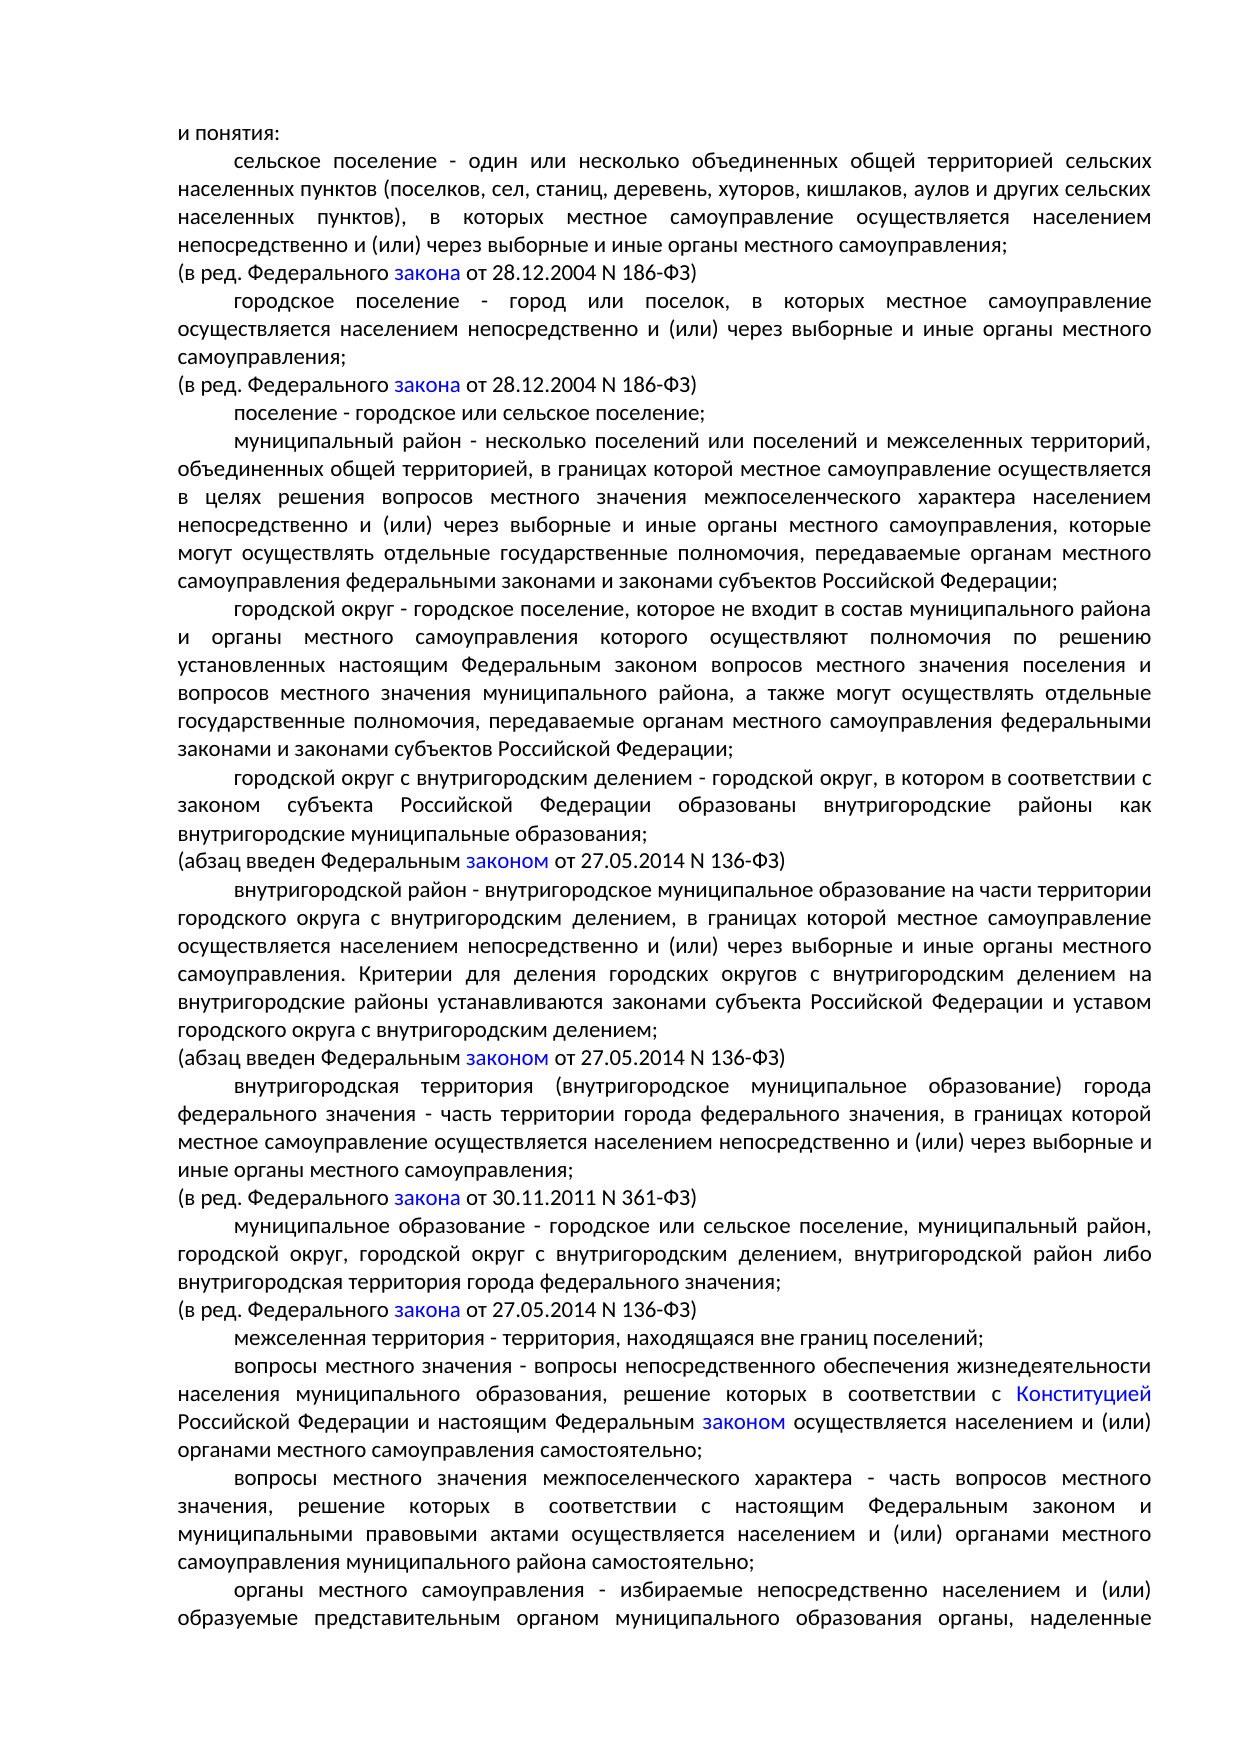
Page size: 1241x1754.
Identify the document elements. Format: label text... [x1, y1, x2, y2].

text (абзац введен Федеральным законом от 27.05.2014 N 136-ФЗ) [177, 1043, 1152, 1071]
text сельское поселение - один или несколько объединенных общей территорией сельских населенных пунктов (поселков, сел, станиц, деревень, хуторов, кишлаков, аулов и других сельских населенных пунктов), в которых местное самоуправление осуществляется населением непосредственно и (или) через выборные и иные органы местного самоуправления; [177, 146, 1152, 258]
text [177, 118, 1152, 146]
text городской округ - городское поселение, которое не входит в состав муниципального района и органы местного самоуправления которого осуществляют полномочия по решению установленных настоящим Федеральным законом вопросов местного значения поселения и вопросов местного значения муниципального района, а также могут осуществлять отдельные государственные полномочия, передаваемые органам местного самоуправления федеральными законами и законами субъектов Российской Федерации; [177, 594, 1152, 763]
text (в ред. Федерального закона от 28.12.2004 N 186-ФЗ) [177, 370, 1152, 398]
text городское поселение - город или поселок, в которых местное самоуправление осуществляется населением непосредственно и (или) через выборные и иные органы местного самоуправления; [177, 286, 1152, 370]
text городской округ с внутригородским делением - городской округ, в котором в соответствии с законом субъекта Российской Федерации образованы внутригородские районы как внутригородские муниципальные образования; [177, 763, 1152, 847]
text внутригородской район - внутригородское муниципальное образование на части территории городского округа с внутригородским делением, в границах которой местное самоуправление осуществляется населением непосредственно и (или) через выборные и иные органы местного самоуправления. Критерии для деления городских округов с внутригородским делением на внутригородские районы устанавливаются законами субъекта Российской Федерации и уставом городского округа с внутригородским делением; [177, 875, 1152, 1043]
text (в ред. Федерального закона от 27.05.2014 N 136-ФЗ) [177, 1295, 1152, 1323]
text межселенная территория - территория, находящаяся вне границ поселений; [177, 1323, 1152, 1351]
text вопросы местного значения - вопросы непосредственного обеспечения жизнедеятельности населения муниципального образования, решение которых в соответствии с Конституцией Российской Федерации и настоящим Федеральным законом осуществляется населением и (или) органами местного самоуправления самостоятельно; [177, 1351, 1152, 1463]
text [177, 1575, 1152, 1631]
text муниципальное образование - городское или сельское поселение, муниципальный район, городской округ, городской округ с внутригородским делением, внутригородской район либо внутригородская территория города федерального значения; [177, 1211, 1152, 1295]
text внутригородская территория (внутригородское муниципальное образование) города федерального значения - часть территории города федерального значения, в границах которой местное самоуправление осуществляется населением непосредственно и (или) через выборные и иные органы местного самоуправления; [177, 1071, 1152, 1183]
text муниципальный район - несколько поселений или поселений и межселенных территорий, объединенных общей территорией, в границах которой местное самоуправление осуществляется в целях решения вопросов местного значения межпоселенческого характера населением непосредственно и (или) через выборные и иные органы местного самоуправления, которые могут осуществлять отдельные государственные полномочия, передаваемые органам местного самоуправления федеральными законами и законами субъектов Российской Федерации; [177, 426, 1152, 594]
text (абзац введен Федеральным законом от 27.05.2014 N 136-ФЗ) [177, 847, 1152, 875]
text (в ред. Федерального закона от 30.11.2011 N 361-ФЗ) [177, 1183, 1152, 1211]
text вопросы местного значения межпоселенческого характера - часть вопросов местного значения, решение которых в соответствии с настоящим Федеральным законом и муниципальными правовыми актами осуществляется населением и (или) органами местного самоуправления муниципального района самостоятельно; [177, 1463, 1152, 1575]
text поселение - городское или сельское поселение; [177, 398, 1152, 426]
text (в ред. Федерального закона от 28.12.2004 N 186-ФЗ) [177, 258, 1152, 286]
